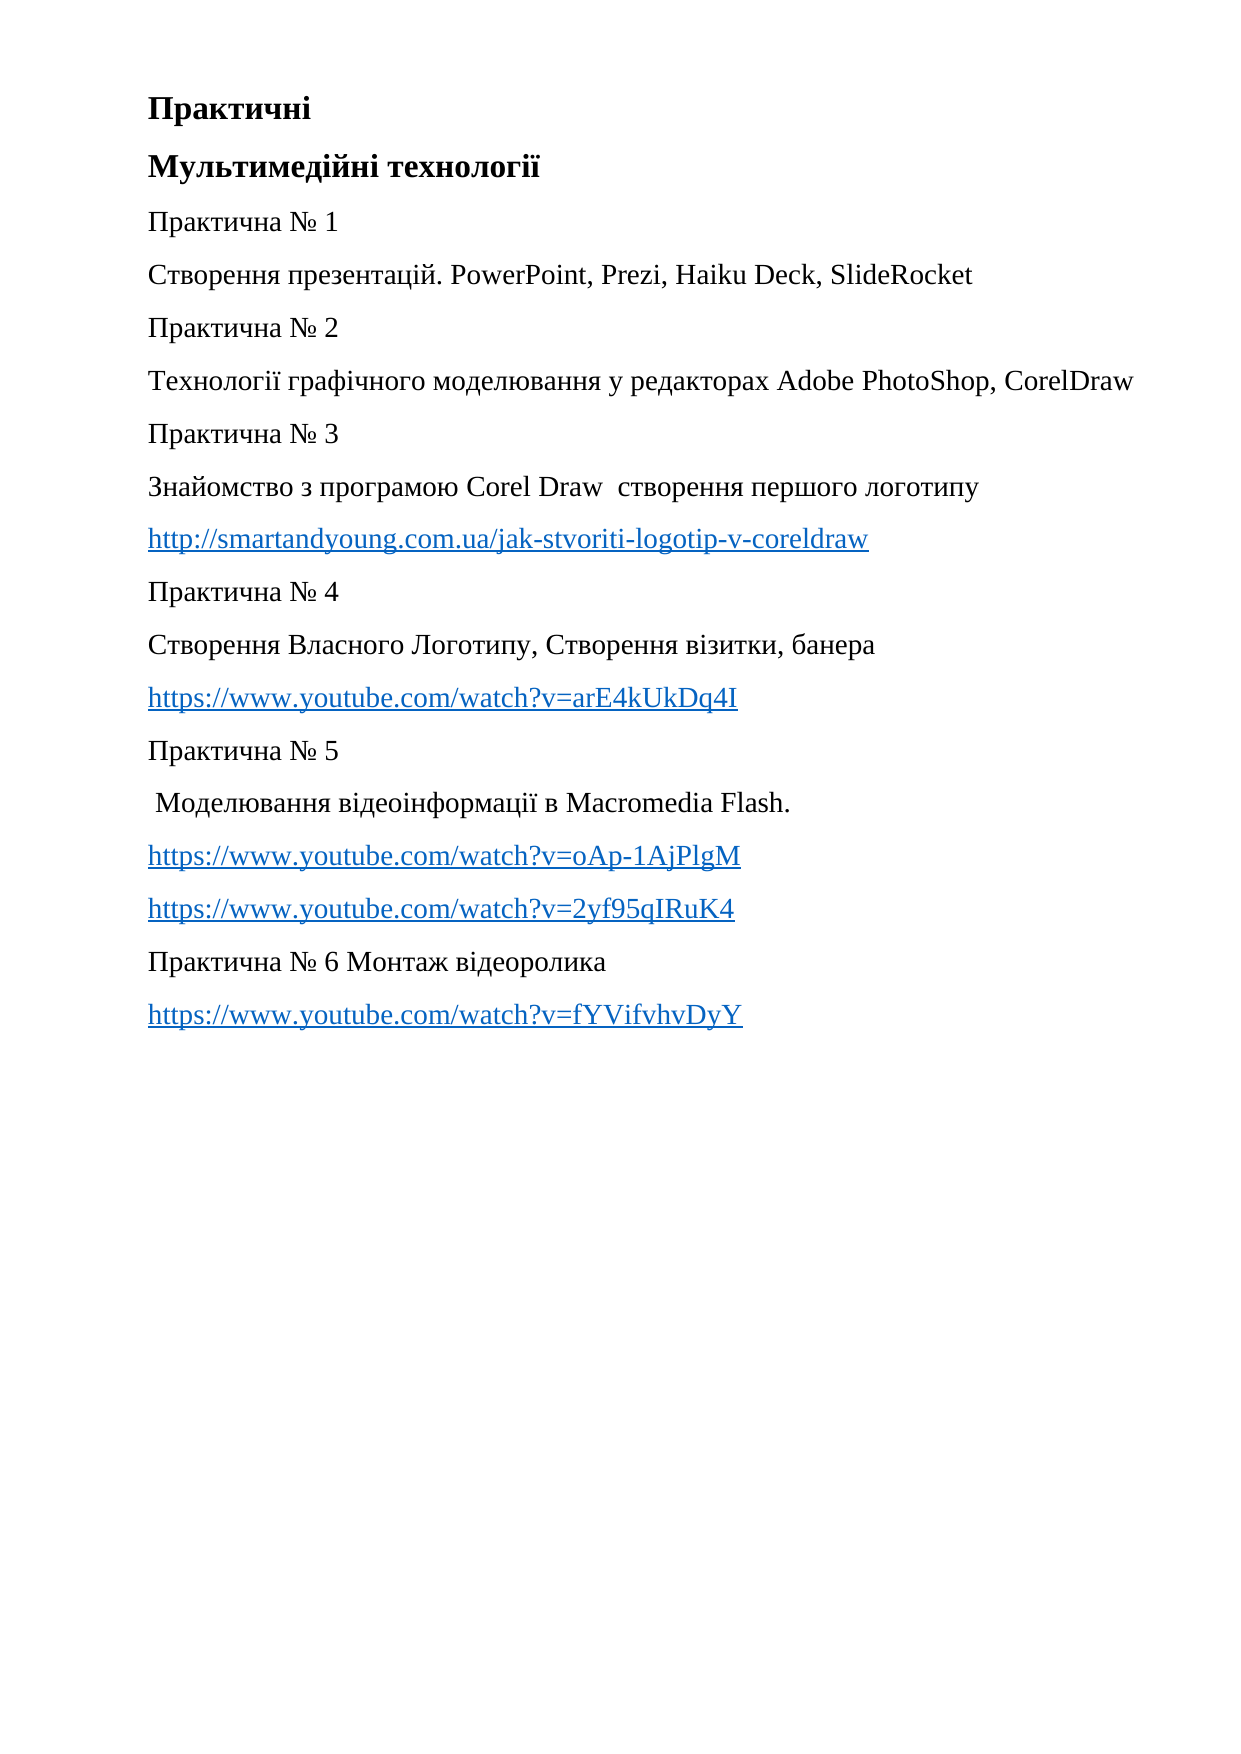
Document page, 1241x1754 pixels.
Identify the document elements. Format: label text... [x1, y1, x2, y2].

text Технології графічного моделювання у редакторах Adobe PhotoShop, CorelDraw [148, 363, 1152, 397]
text Мультимедійні технології [148, 147, 1152, 185]
text Знайомство з програмою Corel Draw створення першого логотипу [148, 469, 1152, 502]
text https://www.youtube.com/watch?v=fYVifvhvDyY [148, 997, 1152, 1030]
text Створення презентацій. PowerPoint, Prezi, Haiku Deck, SlideRocket [148, 257, 1152, 291]
text https://www.youtube.com/watch?v=2yf95qIRuK4 [148, 891, 1152, 925]
text http://smartandyoung.com.ua/jak-stvoriti-logotip-v-coreldraw [148, 521, 1152, 555]
text Практичні [148, 88, 1152, 127]
text Створення Власного Логотипу, Створення візитки, банера [148, 627, 1152, 661]
text Практична № 3 [148, 416, 1152, 449]
text Практична № 1 [148, 204, 1152, 238]
text https://www.youtube.com/watch?v=oAp-1AjPlgM [148, 838, 1152, 872]
text https://www.youtube.com/watch?v=arE4kUkDq4I [148, 680, 1152, 713]
text Практична № 6 Монтаж відеоролика [148, 944, 1152, 977]
text Практична № 5 [148, 733, 1152, 766]
text Практична № 2 [148, 310, 1152, 344]
text Моделювання відеоінформації в Macromedia Flash. [148, 786, 1152, 819]
text Практична № 4 [148, 574, 1152, 608]
